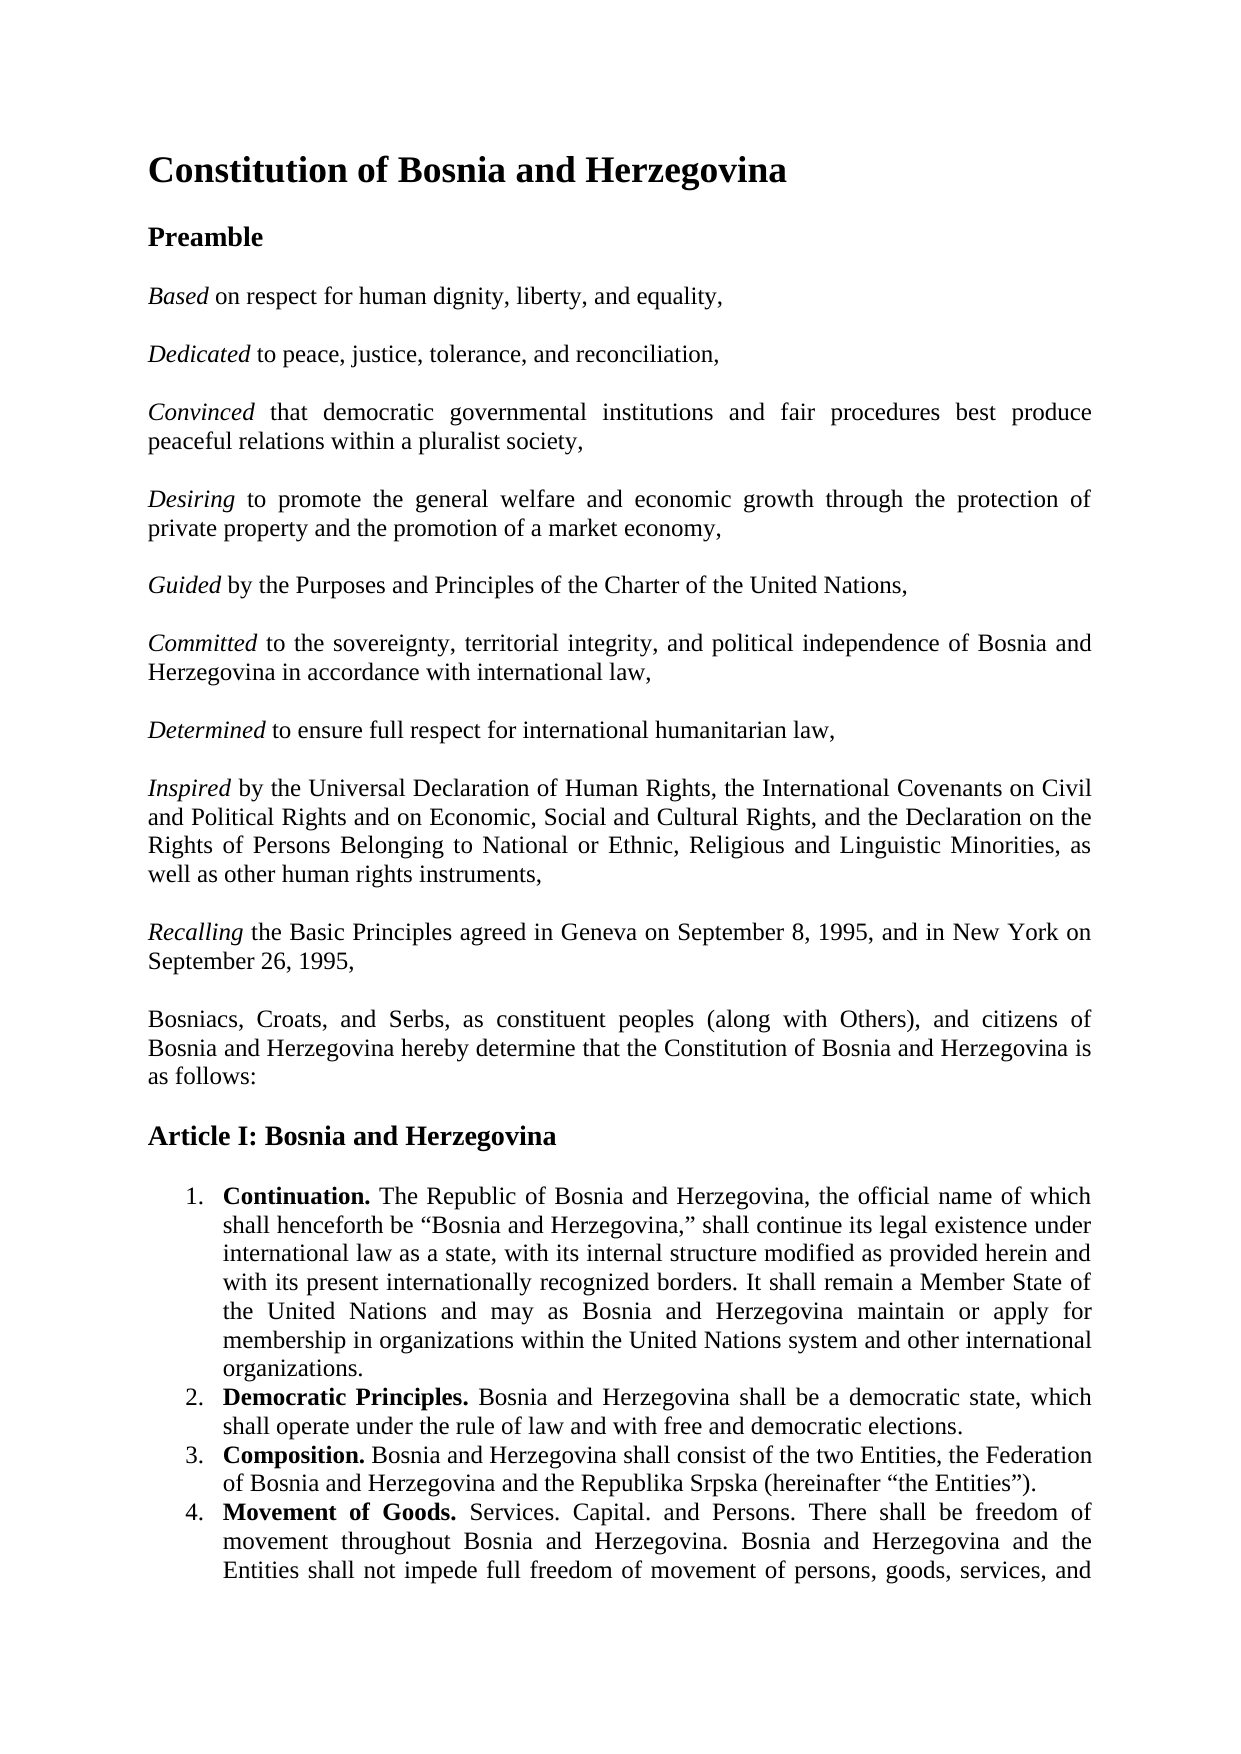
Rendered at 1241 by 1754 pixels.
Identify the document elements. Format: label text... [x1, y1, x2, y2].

text Preamble [148, 220, 1093, 252]
text Convinced that democratic governmental institutions and fair procedures best produce peaceful relations within a pluralist society, [148, 397, 1093, 455]
text Bosniacs, Croats, and Serbs, as constituent peoples (along with Others), and citizens of Bosnia and Herzegovina hereby determine that the Constitution of Bosnia and Herzegovina is as follows: [148, 1004, 1093, 1090]
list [185, 1497, 1093, 1583]
text Inspired by the Universal Declaration of Human Rights, the International Covenants on Civil and Political Rights and on Economic, Social and Cultural Rights, and the Declaration on the Rights of Persons Belonging to National or Ethnic, Religious and Linguistic Minorities, as well as other human rights instruments, [148, 773, 1093, 888]
list Continuation. The Republic of Bosnia and Herzegovina, the official name of which shall henceforth be “Bosnia and Herzegovina,” shall continue its legal existence under international law as a state, with its internal structure modified as provided herein and with its present internationally recognized borders. It shall remain a Member State of the United Nations and may as Bosnia and Herzegovina maintain or apply for membership in organizations within the United Nations system and other international organizations. [185, 1181, 1093, 1382]
list Democratic Principles. Bosnia and Herzegovina shall be a democratic state, which shall operate under the rule of law and with free and democratic elections. [185, 1382, 1093, 1440]
text Article I: Bosnia and Herzegovina [148, 1119, 1093, 1152]
text Dedicated to peace, justice, tolerance, and reconciliation, [148, 339, 1093, 368]
text Recalling the Basic Principles agreed in Geneva on September 8, 1995, and in New York on September 26, 1995, [148, 917, 1093, 975]
text Based on respect for human dignity, liberty, and equality, [148, 281, 1093, 310]
text Determined to ensure full respect for international humanitarian law, [148, 715, 1093, 744]
text Committed to the sovereignty, territorial integrity, and political independence of Bosnia and Herzegovina in accordance with international law, [148, 628, 1093, 686]
text Guided by the Purposes and Principles of the Charter of the United Nations, [148, 571, 1093, 599]
text Desiring to promote the general welfare and economic growth through the protection of private property and the promotion of a market economy, [148, 484, 1093, 541]
list Composition. Bosnia and Herzegovina shall consist of the two Entities, the Federation of Bosnia and Herzegovina and the Republika Srpska (hereinafter “the Entities”). [185, 1440, 1093, 1497]
text Constitution of Bosnia and Herzegovina [148, 148, 1093, 191]
